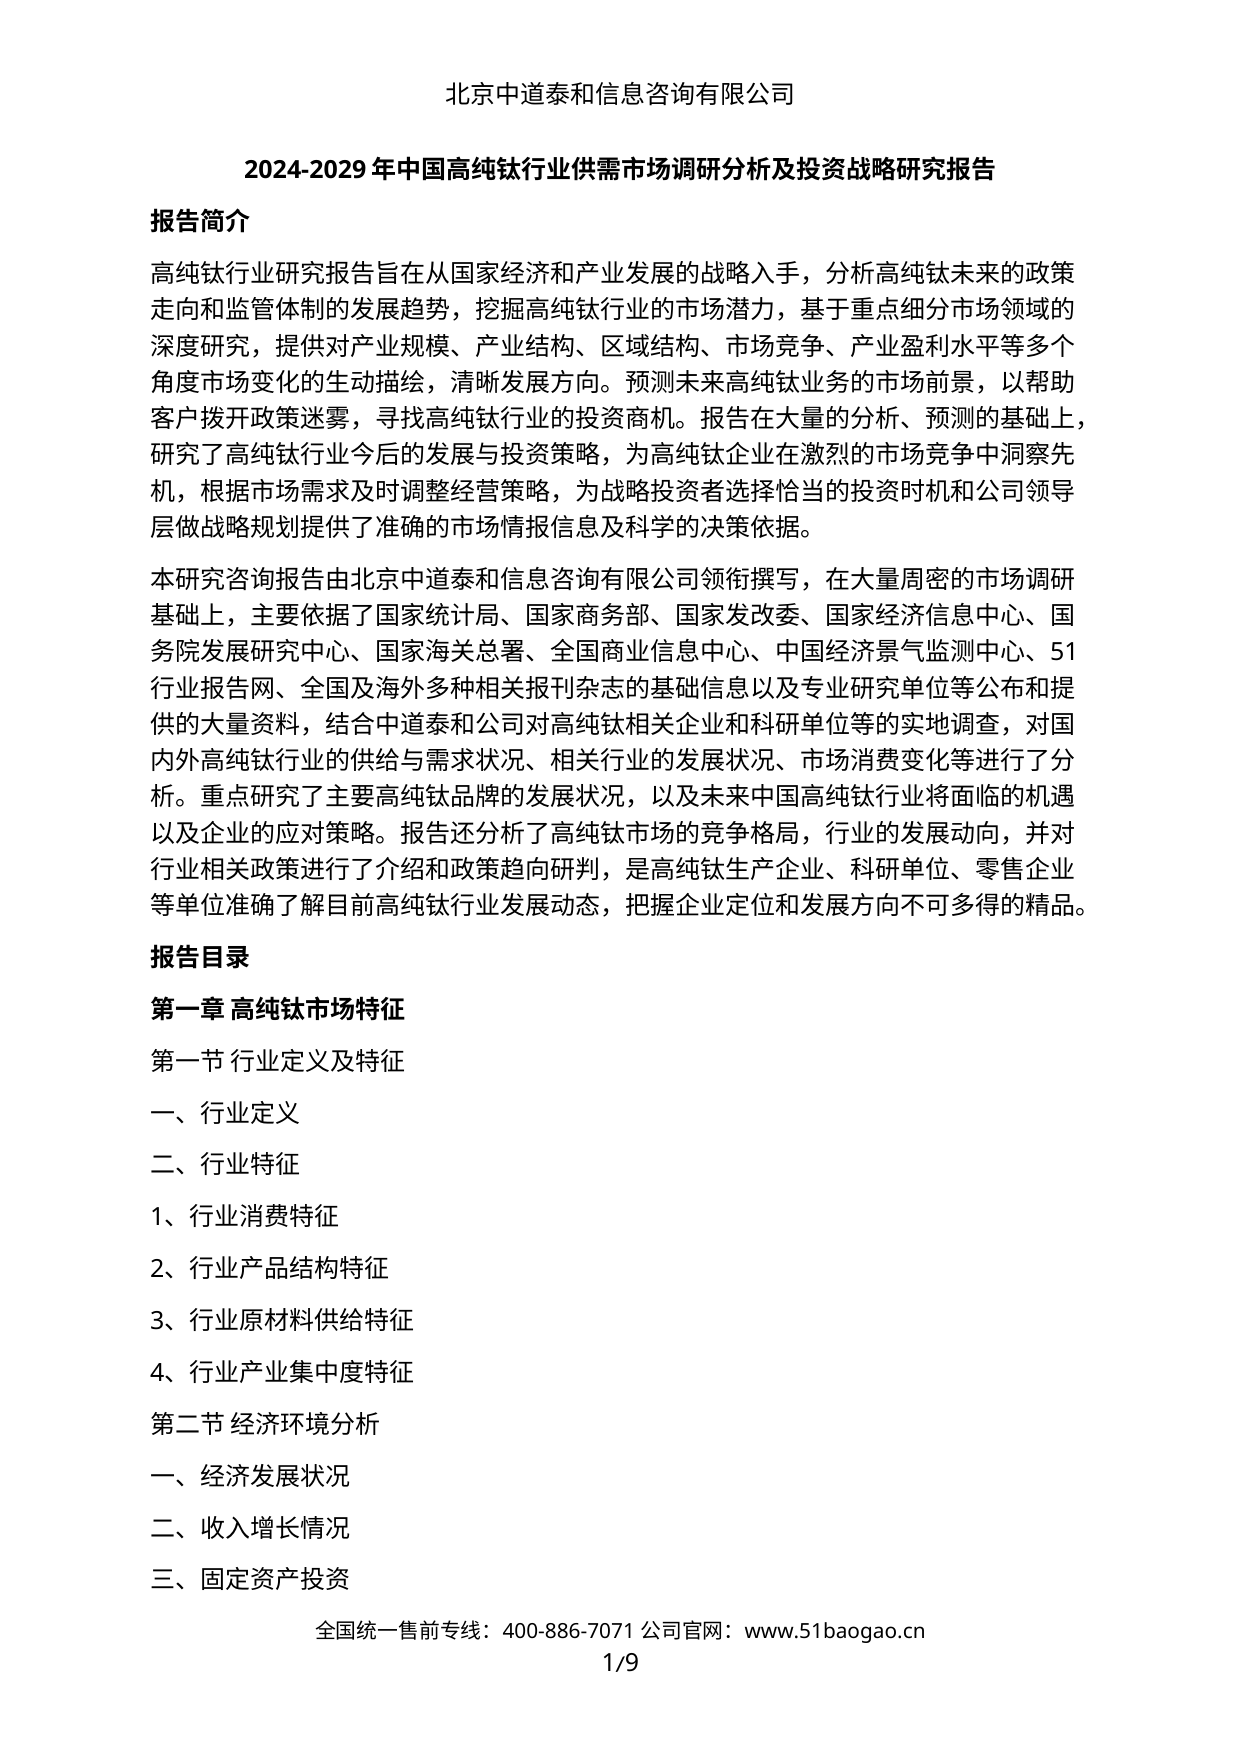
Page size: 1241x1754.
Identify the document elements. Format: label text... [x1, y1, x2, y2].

text 三、固定资产投资 [150, 1560, 1090, 1596]
text 二、收入增长情况 [150, 1508, 1090, 1544]
text 报告目录 [150, 937, 1090, 974]
text 2、行业产品结构特征 [150, 1249, 1090, 1285]
text 高纯钛行业研究报告旨在从国家经济和产业发展的战略入手，分析高纯钛未来的政策走向和监管体制的发展趋势，挖掘高纯钛行业的市场潜力，基于重点细分市场领域的深度研究，提供对产业规模、产业结构、区域结构、市场竞争、产业盈利水平等多个角度市场变化的生动描绘，清晰发展方向。预测未来高纯钛业务的市场前景，以帮助客户拨开政策迷雾，寻找高纯钛行业的投资商机。报告在大量的分析、预测的基础上，研究了高纯钛行业今后的发展与投资策略，为高纯钛企业在激烈的市场竞争中洞察先机，根据市场需求及时调整经营策略，为战略投资者选择恰当的投资时机和公司领导层做战略规划提供了准确的市场情报信息及科学的决策依据。 [150, 254, 1090, 544]
text 本研究咨询报告由北京中道泰和信息咨询有限公司领衔撰写，在大量周密的市场调研基础上，主要依据了国家统计局、国家商务部、国家发改委、国家经济信息中心、国务院发展研究中心、国家海关总署、全国商业信息中心、中国经济景气监测中心、51行业报告网、全国及海外多种相关报刊杂志的基础信息以及专业研究单位等公布和提供的大量资料，结合中道泰和公司对高纯钛相关企业和科研单位等的实地调查，对国内外高纯钛行业的供给与需求状况、相关行业的发展状况、市场消费变化等进行了分析。重点研究了主要高纯钛品牌的发展状况，以及未来中国高纯钛行业将面临的机遇以及企业的应对策略。报告还分析了高纯钛市场的竞争格局，行业的发展动向，并对行业相关政策进行了介绍和政策趋向研判，是高纯钛生产企业、科研单位、零售企业等单位准确了解目前高纯钛行业发展动态，把握企业定位和发展方向不可多得的精品。 [150, 559, 1090, 922]
text 二、行业特征 [150, 1145, 1090, 1181]
text 第一章 高纯钛市场特征 [150, 989, 1090, 1026]
text 1、行业消费特征 [150, 1197, 1090, 1233]
text 一、经济发展状况 [150, 1456, 1090, 1492]
text 3、行业原材料供给特征 [150, 1301, 1090, 1337]
text 一、行业定义 [150, 1093, 1090, 1129]
text 4、行业产业集中度特征 [150, 1352, 1090, 1389]
text 第一节 行业定义及特征 [150, 1041, 1090, 1077]
text 第二节 经济环境分析 [150, 1404, 1090, 1441]
text 报告简介 [150, 202, 1090, 238]
text 2024-2029年中国高纯钛行业供需市场调研分析及投资战略研究报告 [150, 150, 1090, 186]
